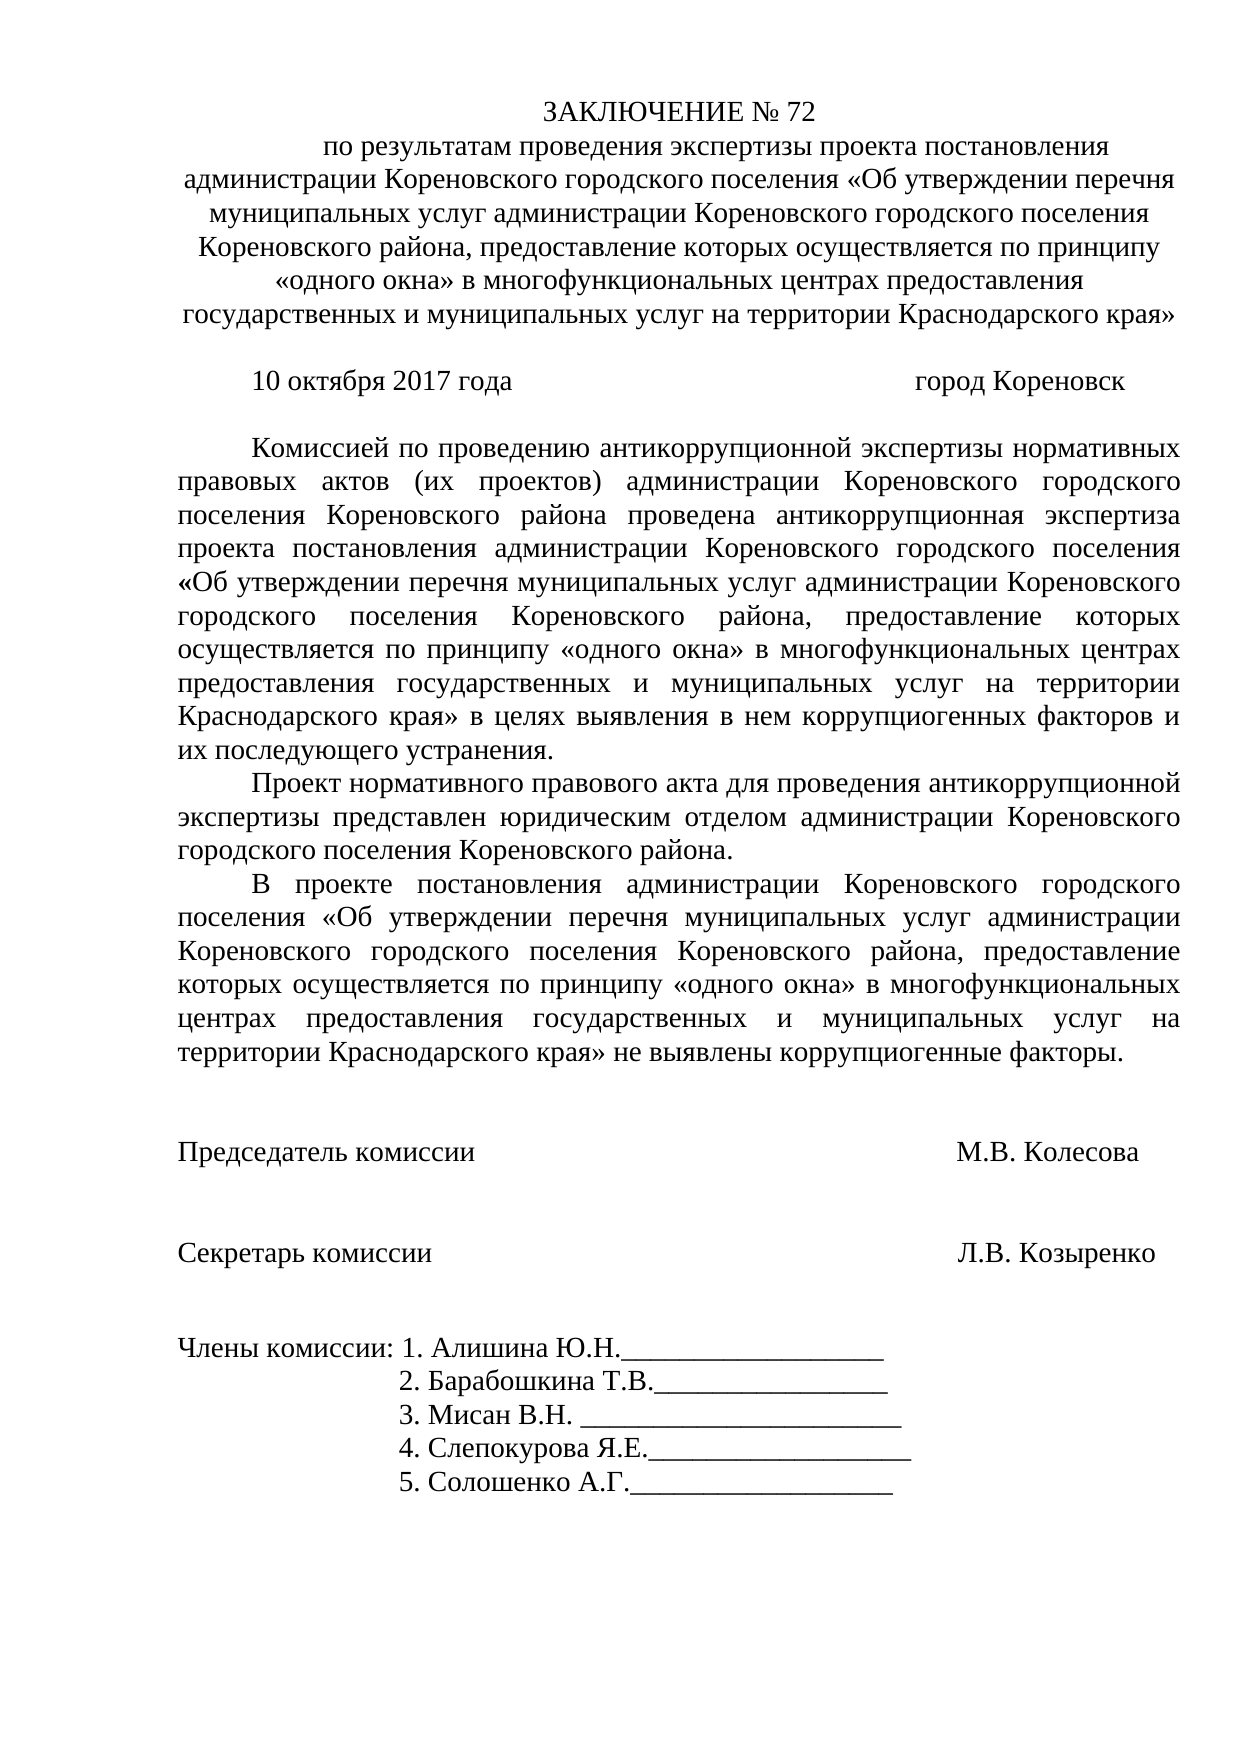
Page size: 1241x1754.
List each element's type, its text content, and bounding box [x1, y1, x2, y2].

text Члены комиссии: 1. Алишина Ю.Н.__________________ [177, 1330, 1181, 1363]
text Председатель комиссии М.В. Колесова [177, 1134, 1181, 1168]
subtitle В проекте постановления администрации Кореновского городского поселения «Об утверждении перечня муниципальных услуг администрации Кореновского городского поселения Кореновского района, предоставление которых осуществляется по принципу «одного окна» в многофункциональных центрах предоставления государственных и муниципальных услуг на территории Краснодарского края» не выявлены коррупциогенные факторы. [177, 866, 1181, 1067]
text 4. Слепокурова Я.Е.__________________ [325, 1431, 1181, 1464]
subtitle Комиссией по проведению антикоррупционной экспертизы нормативных правовых актов (их проектов) администрации Кореновского городского поселения Кореновского района проведена антикоррупционная экспертиза проекта постановления администрации Кореновского городского поселения «Об утверждении перечня муниципальных услуг администрации Кореновского городского поселения Кореновского района, предоставление которых осуществляется по принципу «одного окна» в многофункциональных центрах предоставления государственных и муниципальных услуг на территории Краснодарского края» в целях выявления в нем коррупциогенных факторов и их последующего устранения. [177, 430, 1181, 765]
text 10 октября 2017 года город Кореновск [177, 363, 1181, 396]
text 2. Барабошкина Т.В.________________ [325, 1363, 1181, 1397]
text Секретарь комиссии Л.В. Козыренко [177, 1235, 1181, 1268]
text ЗАКЛЮЧЕНИЕ № 72 [177, 94, 1181, 128]
text 3. Мисан В.Н. ______________________ [177, 1397, 1181, 1431]
text Проект нормативного правового акта для проведения антикоррупционной экспертизы представлен юридическим отделом администрации Кореновского городского поселения Кореновского района. [177, 765, 1181, 866]
text 5. Солошенко А.Г.__________________ [325, 1464, 1181, 1498]
subtitle по результатам проведения экспертизы проекта постановления администрации Кореновского городского поселения «Об утверждении перечня муниципальных услуг администрации Кореновского городского поселения Кореновского района, предоставление которых осуществляется по принципу «одного окна» в многофункциональных центрах предоставления государственных и муниципальных услуг на территории Краснодарского края» [177, 128, 1181, 329]
